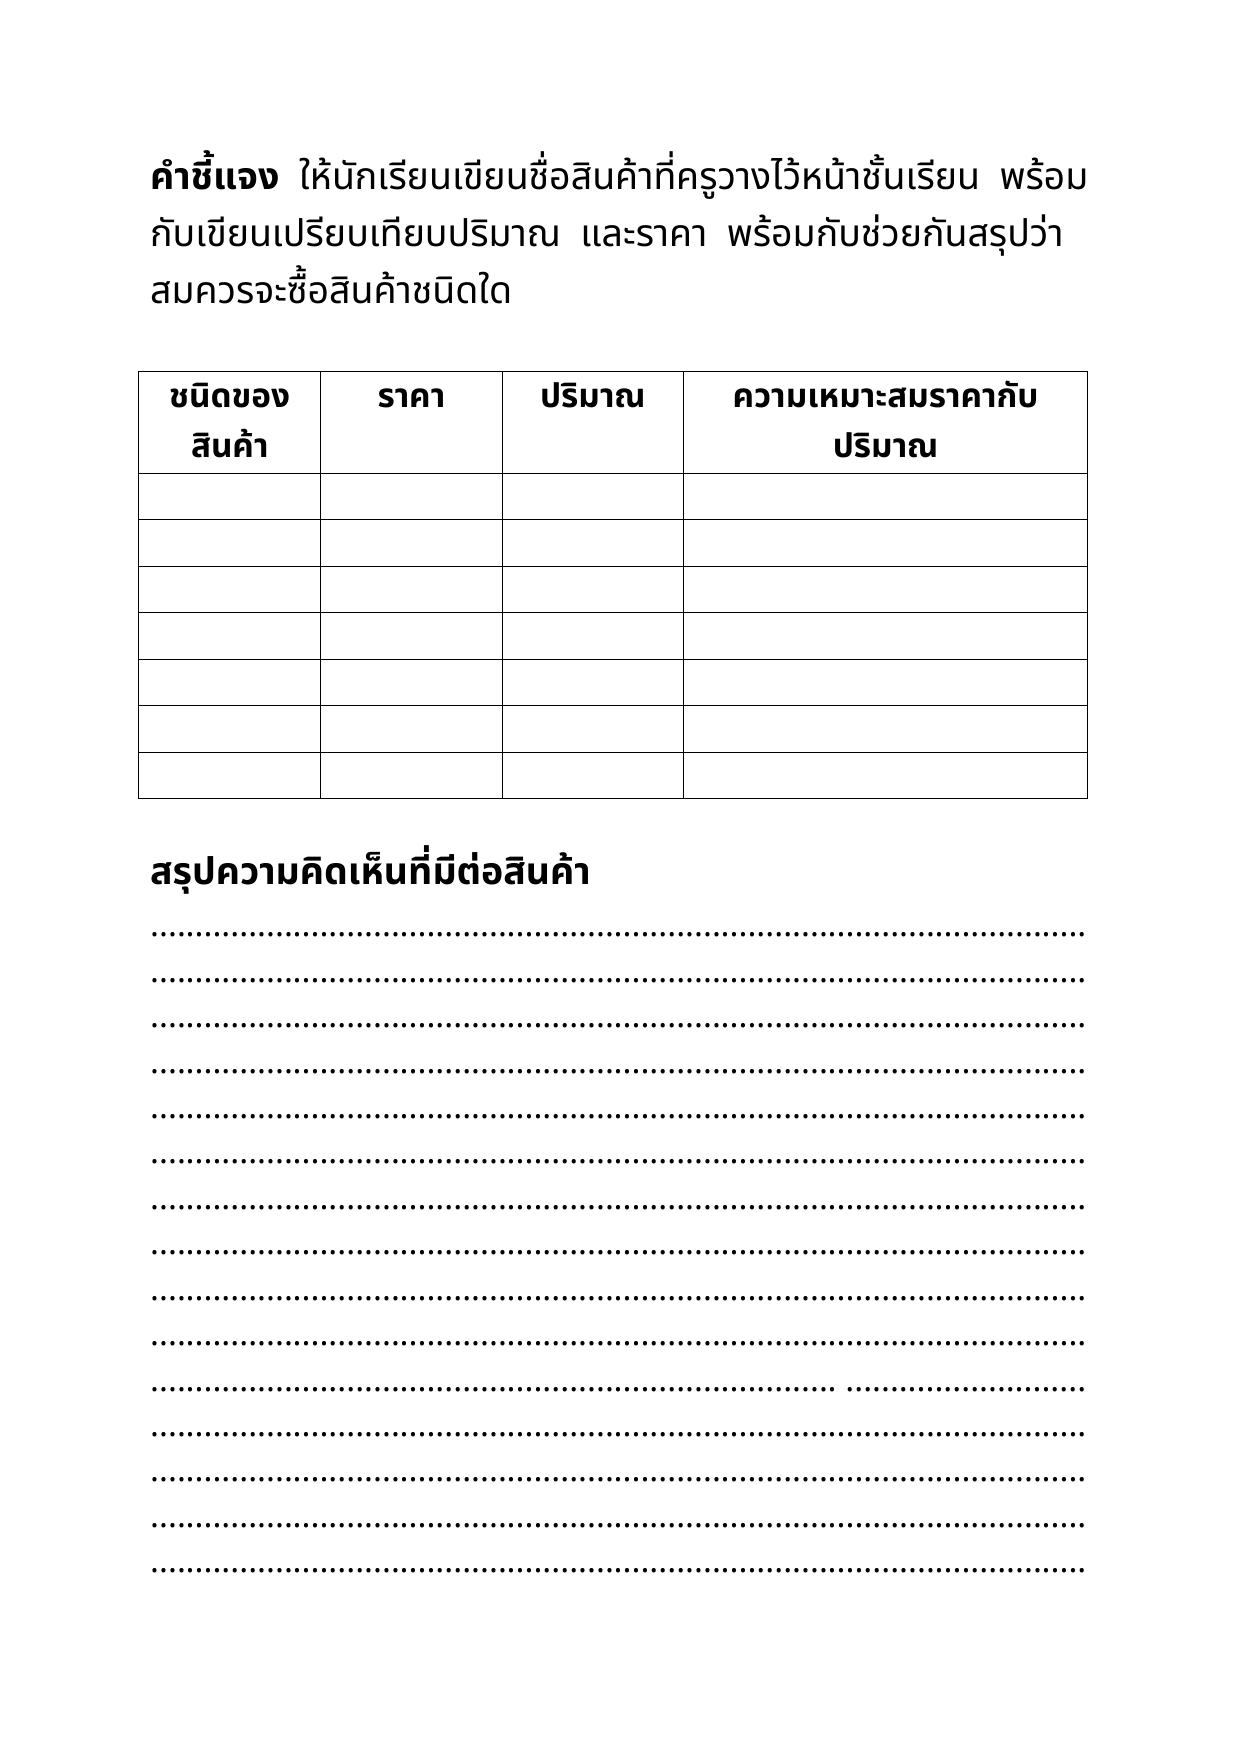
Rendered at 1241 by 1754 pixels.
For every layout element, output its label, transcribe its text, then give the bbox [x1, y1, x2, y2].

text คำชี้แจง ให้นักเรียนเขียนชื่อสินค้าที่ครูวางไว้หน้าชั้นเรียน พร้อมกับเขียนเปรียบเทียบปริมาณ และราคา พร้อมกับช่วยกันสรุปว่าสมควรจะซื้อสินค้าชนิดใด [150, 150, 1090, 320]
table_cell [139, 520, 320, 566]
table_cell [321, 520, 502, 566]
table_cell [321, 753, 502, 798]
table_cell [503, 613, 683, 659]
table_cell [503, 753, 683, 798]
table_cell [684, 660, 1087, 705]
table_cell [321, 706, 502, 752]
table_header ราคา [321, 372, 502, 473]
table_cell [321, 613, 502, 659]
table_cell [684, 520, 1087, 566]
table_cell [139, 567, 320, 612]
table_header ชนิดของสินค้า [139, 372, 320, 473]
table_cell [139, 613, 320, 659]
table_cell [503, 567, 683, 612]
table_cell [139, 660, 320, 705]
table_cell [321, 474, 502, 519]
table_cell [684, 474, 1087, 519]
table_cell [503, 474, 683, 519]
table_cell [139, 753, 320, 798]
table_header ความเหมาะสมราคากับปริมาณ [684, 372, 1087, 473]
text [150, 901, 1090, 1582]
table_cell [503, 520, 683, 566]
text สรุปความคิดเห็นที่มีต่อสินค้า [150, 844, 1090, 901]
table_cell [684, 753, 1087, 798]
table_cell [684, 706, 1087, 752]
table_header ปริมาณ [503, 372, 683, 473]
table_cell [139, 474, 320, 519]
table_cell [139, 706, 320, 752]
table_cell [321, 660, 502, 705]
table_cell [503, 706, 683, 752]
table_cell [321, 567, 502, 612]
table_cell [684, 567, 1087, 612]
table_cell [503, 660, 683, 705]
table_cell [684, 613, 1087, 659]
